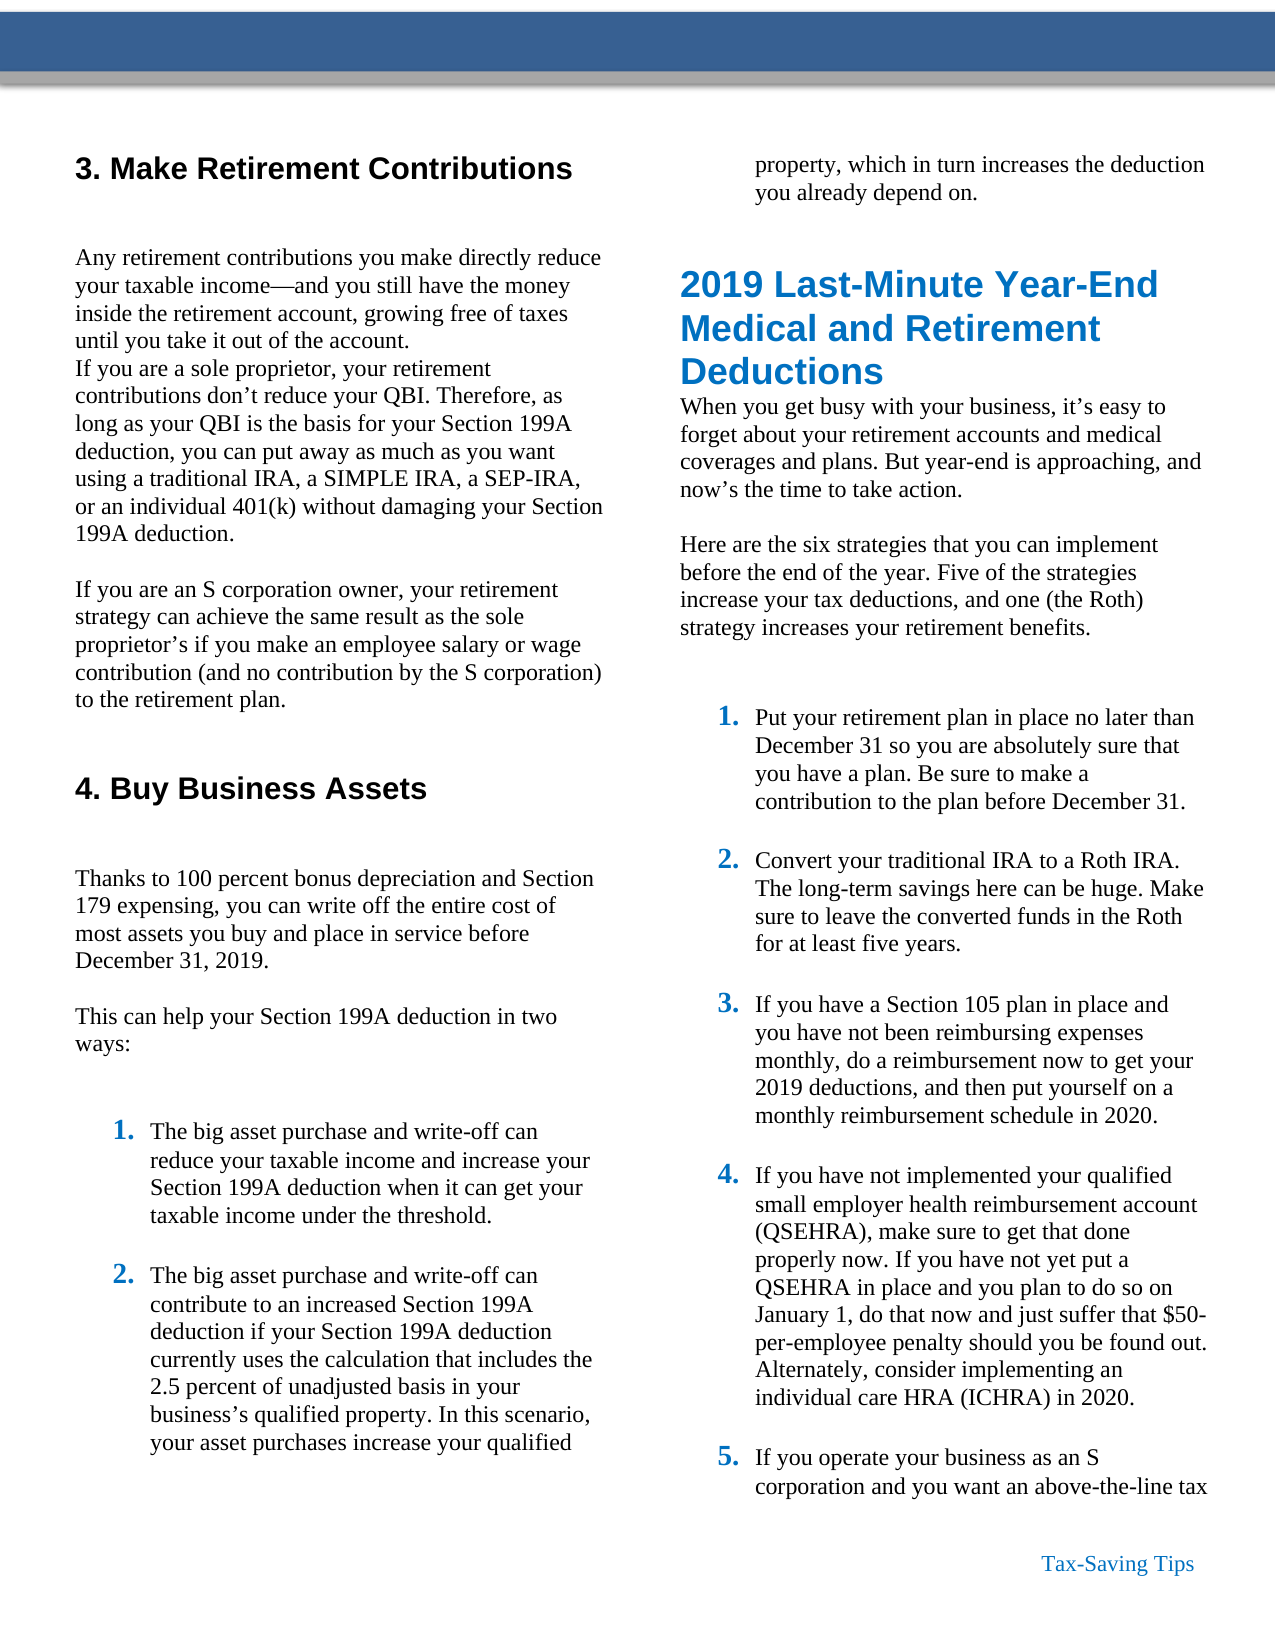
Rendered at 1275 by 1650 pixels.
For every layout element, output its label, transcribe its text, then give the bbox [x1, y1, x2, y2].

text 2019 Last-Minute Year-End Medical and Retirement Deductions [680, 263, 1209, 392]
text Thanks to 100 percent bonus depreciation and Section 179 expensing, you can write off the entire cost of most assets you buy and place in service before December 31, 2019. [75, 864, 605, 974]
text Here are the six strategies that you can implement before the end of the year. Five of the strategies increase your tax deductions, and one (the Roth) strategy increases your retirement benefits. [680, 530, 1209, 641]
list If you have a Section 105 plan in place and you have not been reimbursing expenses monthly, do a reimbursement now to get your 2019 deductions, and then put yourself on a monthly reimbursement schedule in 2020. [717, 985, 1209, 1129]
text If you are a sole proprietor, your retirement contributions don’t reduce your QBI. Therefore, as long as your QBI is the basis for your Section 199A deduction, you can put away as much as you want using a traditional IRA, a SIMPLE IRA, a SEP-IRA, or an individual 401(k) without damaging your Section 199A deduction. [75, 354, 605, 547]
text When you get busy with your business, it’s easy to forget about your retirement accounts and medical coverages and plans. But year-end is approaching, and now’s the time to take action. [680, 392, 1209, 502]
list The big asset purchase and write-off can reduce your taxable income and increase your Section 199A deduction when it can get your taxable income under the threshold. [112, 1112, 605, 1228]
list The big asset purchase and write-off can contribute to an increased Section 199A deduction if your Section 199A deduction currently uses the calculation that includes the 2.5 percent of unadjusted basis in your business’s qualified property. In this scenario, your asset purchases increase your qualified property, which in turn increases the deduction you already depend on. [112, 1256, 605, 1455]
list If you have not implemented your qualified small employer health reimbursement account (QSEHRA), make sure to get that done properly now. If you have not yet put a QSEHRA in place and you plan to do so on January 1, do that now and just suffer that $50-per-employee penalty should you be found out. Alternately, consider implementing an individual care HRA (ICHRA) in 2020. [717, 1156, 1209, 1411]
subtitle 3. Make Retirement Contributions [75, 150, 605, 186]
text This can help your Section 199A deduction in two ways: [75, 1002, 605, 1057]
text If you are an S corporation owner, your retirement strategy can achieve the same result as the sole proprietor’s if you make an employee salary or wage contribution (and no contribution by the S corporation) to the retirement plan. [75, 575, 605, 713]
text Any retirement contributions you make directly reduce your taxable income—and you still have the money inside the retirement account, growing free of taxes until you take it out of the account. [75, 243, 605, 354]
list Convert your traditional IRA to a Roth IRA. The long-term savings here can be huge. Make sure to leave the converted funds in the Roth for at least five years. [717, 841, 1209, 957]
subtitle 4. Buy Business Assets [75, 770, 605, 806]
list The big asset purchase and write-off can contribute to an increased Section 199A deduction if your Section 199A deduction currently uses the calculation that includes the 2.5 percent of unadjusted basis in your business’s qualified property. In this scenario, your asset purchases increase your qualified property, which in turn increases the deduction you already depend on. [717, 150, 1209, 205]
list Put your retirement plan in place no later than December 31 so you are absolutely sure that you have a plan. Be sure to make a contribution to the plan before December 31. [717, 698, 1209, 814]
